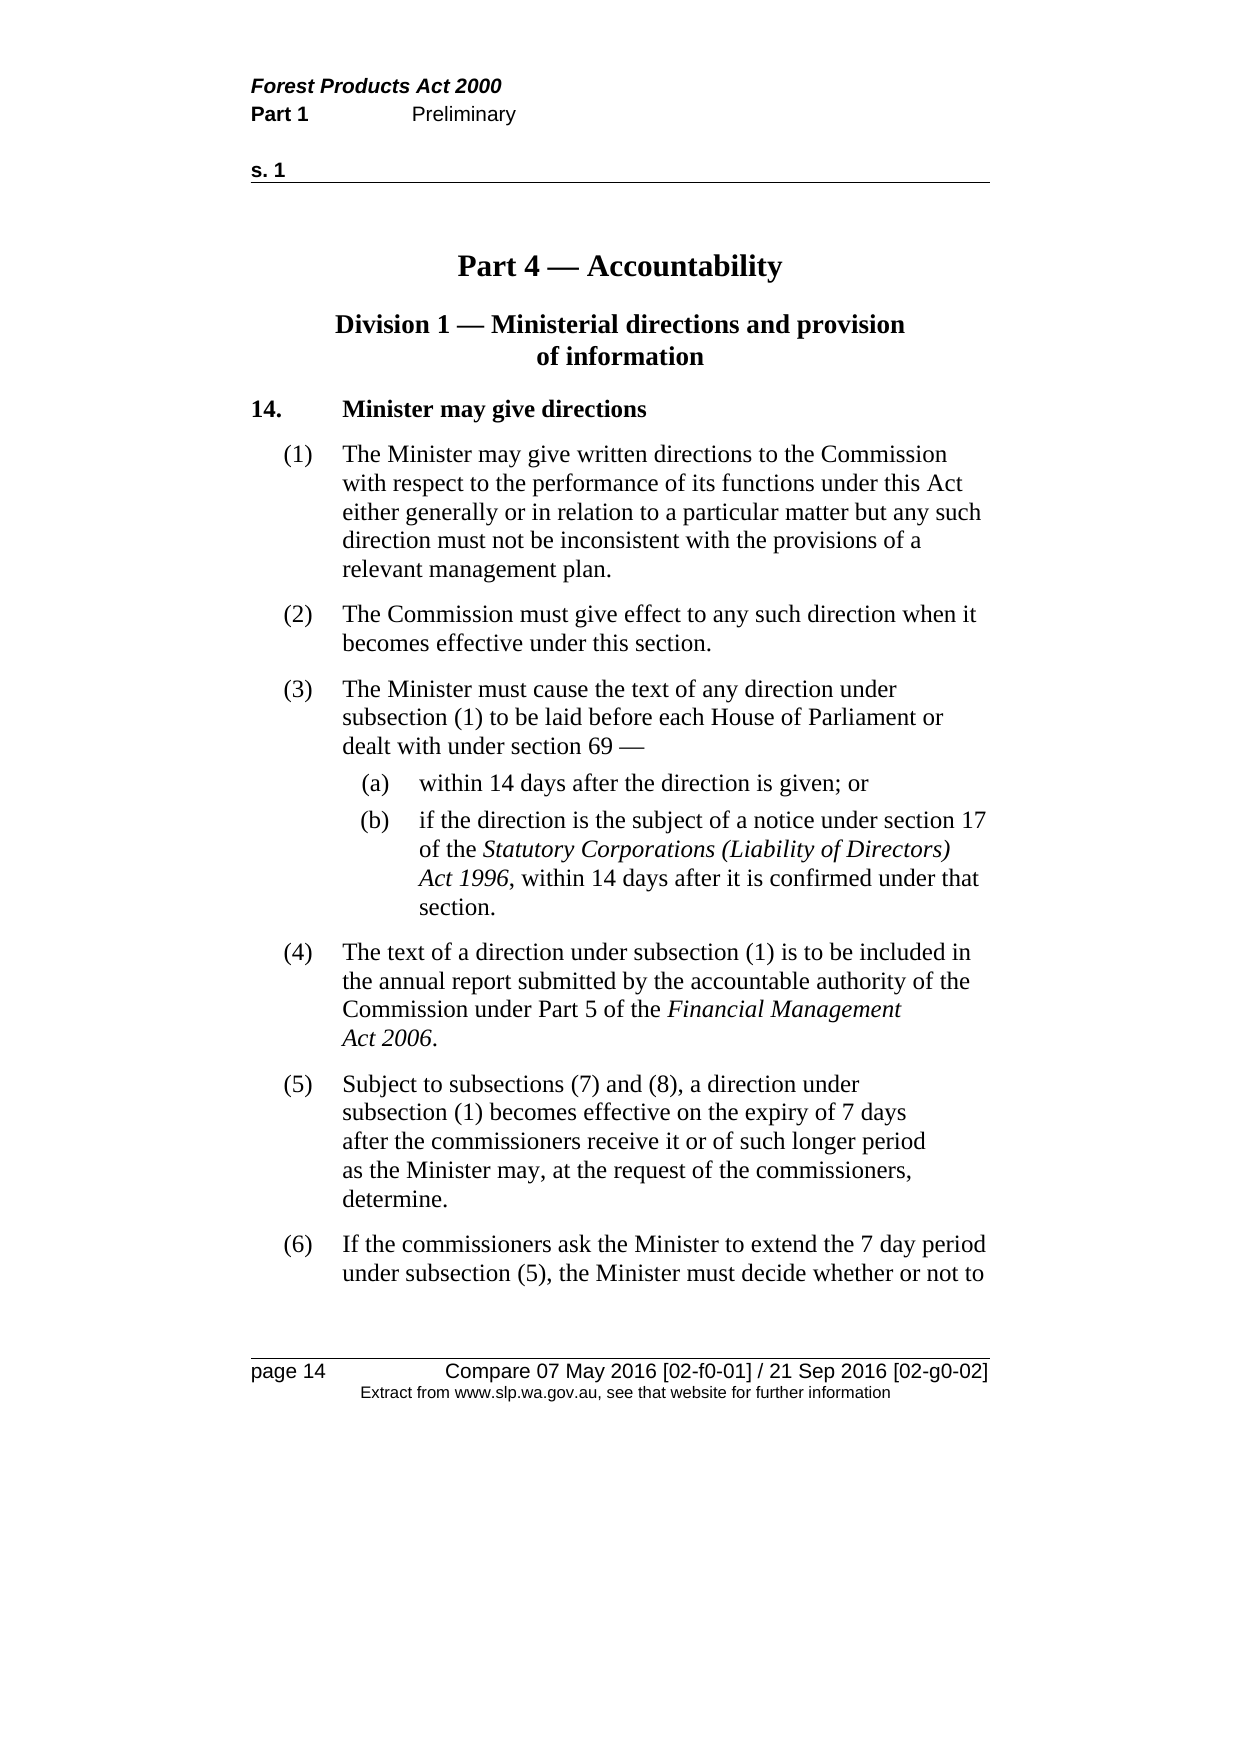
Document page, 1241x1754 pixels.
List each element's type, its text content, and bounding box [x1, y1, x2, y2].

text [251, 1229, 990, 1287]
text (4) The text of a direction under subsection (1) is to be included in the annual report submitted by the accountable authority of the Commission under Part 5 of the Financial Management Act 2006. [251, 937, 990, 1052]
subtitle Division 1 — Ministerial directions and provision of information [251, 308, 990, 371]
text (3) The Minister must cause the text of any direction under subsection (1) to be laid before each House of Parliament or dealt with under section 69 — [251, 674, 990, 760]
text (5) Subject to subsections (7) and (8), a direction under subsection (1) becomes effective on the expiry of 7 days after the commissioners receive it or of such longer period as the Minister may, at the request of the commissioners, determine. [251, 1069, 990, 1212]
text (a) within 14 days after the direction is given; or [251, 768, 990, 797]
text (1) The Minister may give written directions to the Commission with respect to the performance of its functions under this Act either generally or in relation to a particular matter but any such direction must not be inconsistent with the provisions of a relevant management plan. [251, 439, 990, 583]
text (2) The Commission must give effect to any such direction when it becomes effective under this section. [251, 599, 990, 657]
subtitle Part 4 — Accountability [251, 247, 990, 283]
text (b) if the direction is the subject of a notice under section 17 of the Statutory Corporations (Liability of Directors) Act 1996, within 14 days after it is confirmed under that section. [251, 805, 990, 920]
subtitle 14. Minister may give directions [251, 394, 990, 422]
